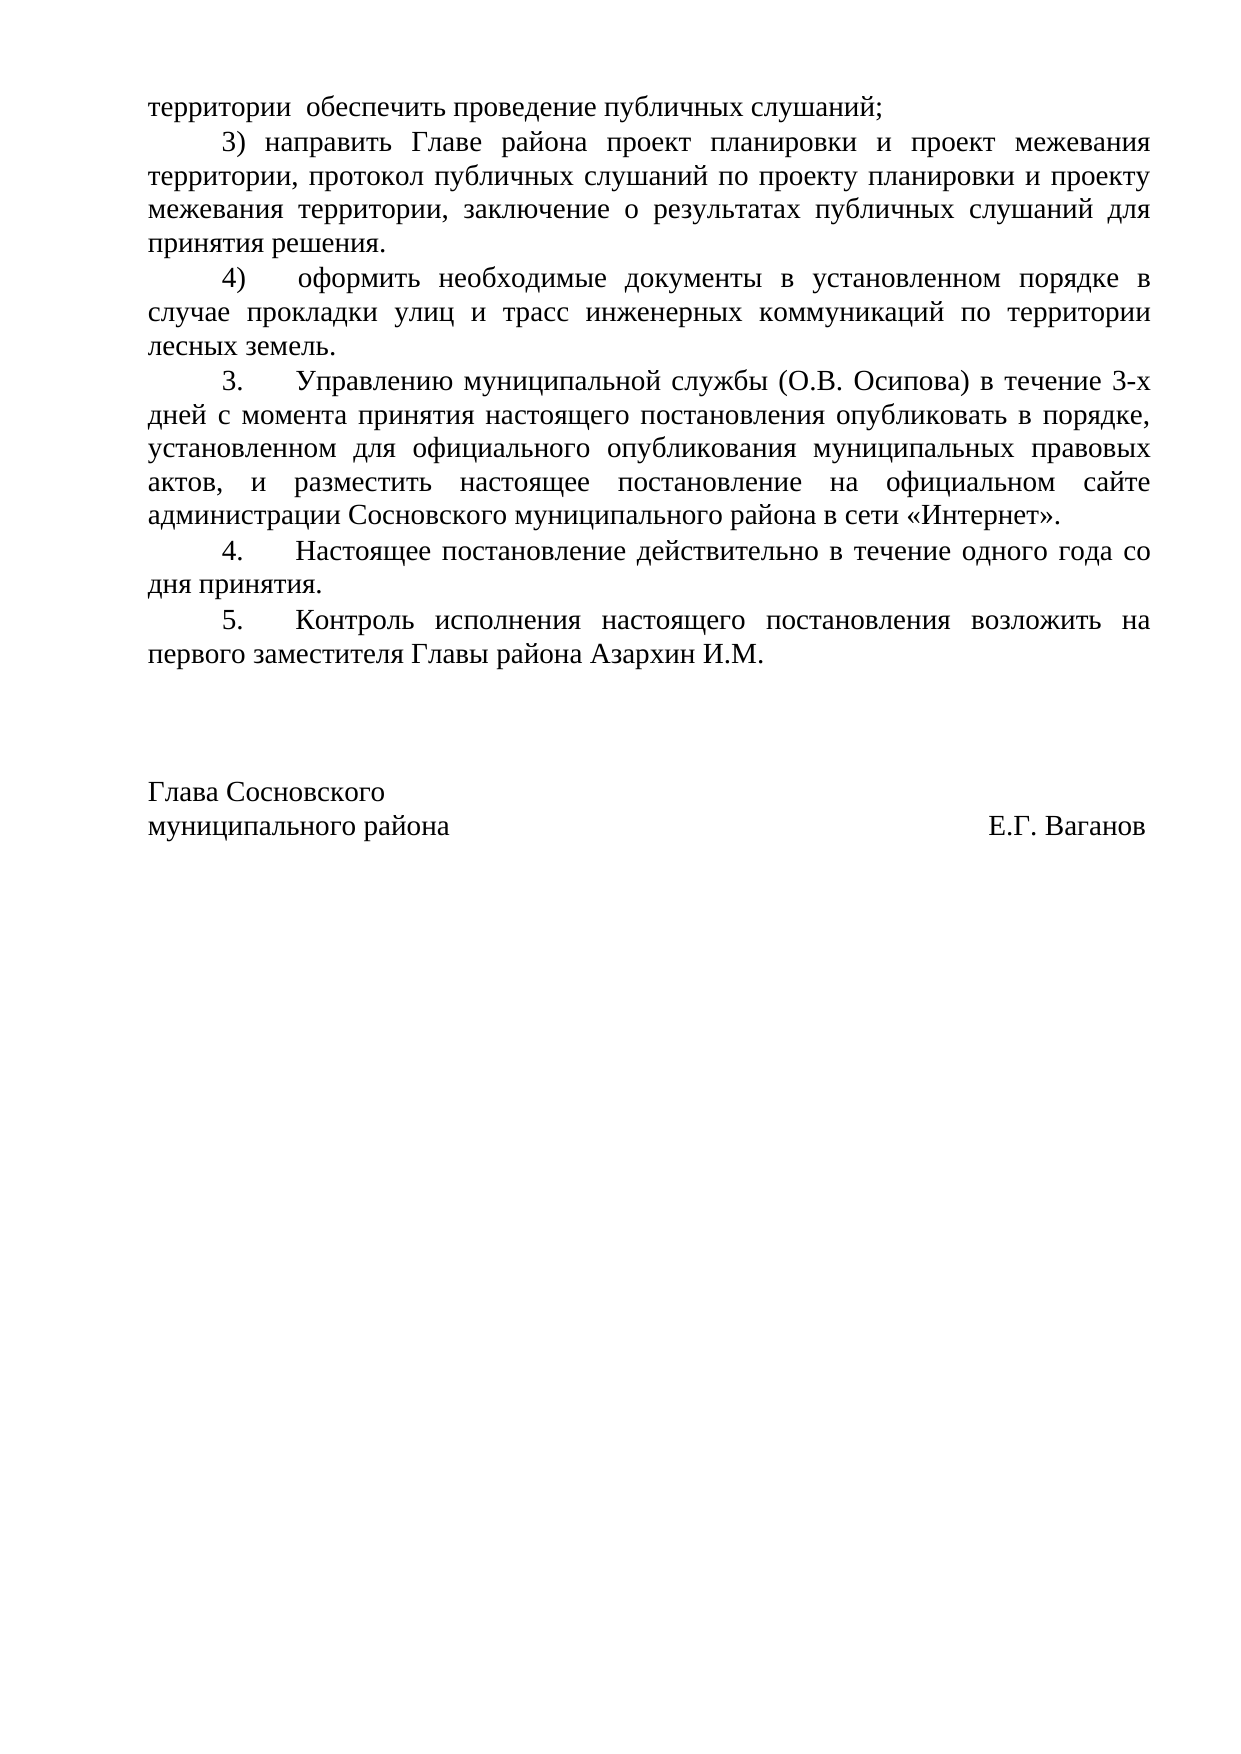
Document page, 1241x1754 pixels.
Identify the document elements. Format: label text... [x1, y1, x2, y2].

list Контроль исполнения настоящего постановления возложить на первого заместителя Главы района Азархин И.М. [148, 602, 1152, 669]
text Глава Сосновского [148, 774, 1152, 808]
list оформить необходимые документы в установленном порядке в случае прокладки улиц и трасс инженерных коммуникаций по территории лесных земель. [148, 261, 1152, 361]
list Настоящее постановление действительно в течение одного года со дня принятия. [148, 533, 1152, 600]
list Управлению муниципальной службы (О.В. Осипова) в течение 3-х дней с момента принятия настоящего постановления опубликовать в порядке, установленном для официального опубликования муниципальных правовых актов, и разместить настоящее постановление на официальном сайте администрации Сосновского муниципального района в сети «Интернет». [148, 363, 1152, 531]
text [148, 89, 1152, 122]
text муниципального района Е.Г. Ваганов [148, 808, 1152, 841]
text 3) направить Главе района проект планировки и проект межевания территории, протокол публичных слушаний по проекту планировки и проекту межевания территории, заключение о результатах публичных слушаний для принятия решения. [148, 124, 1152, 258]
